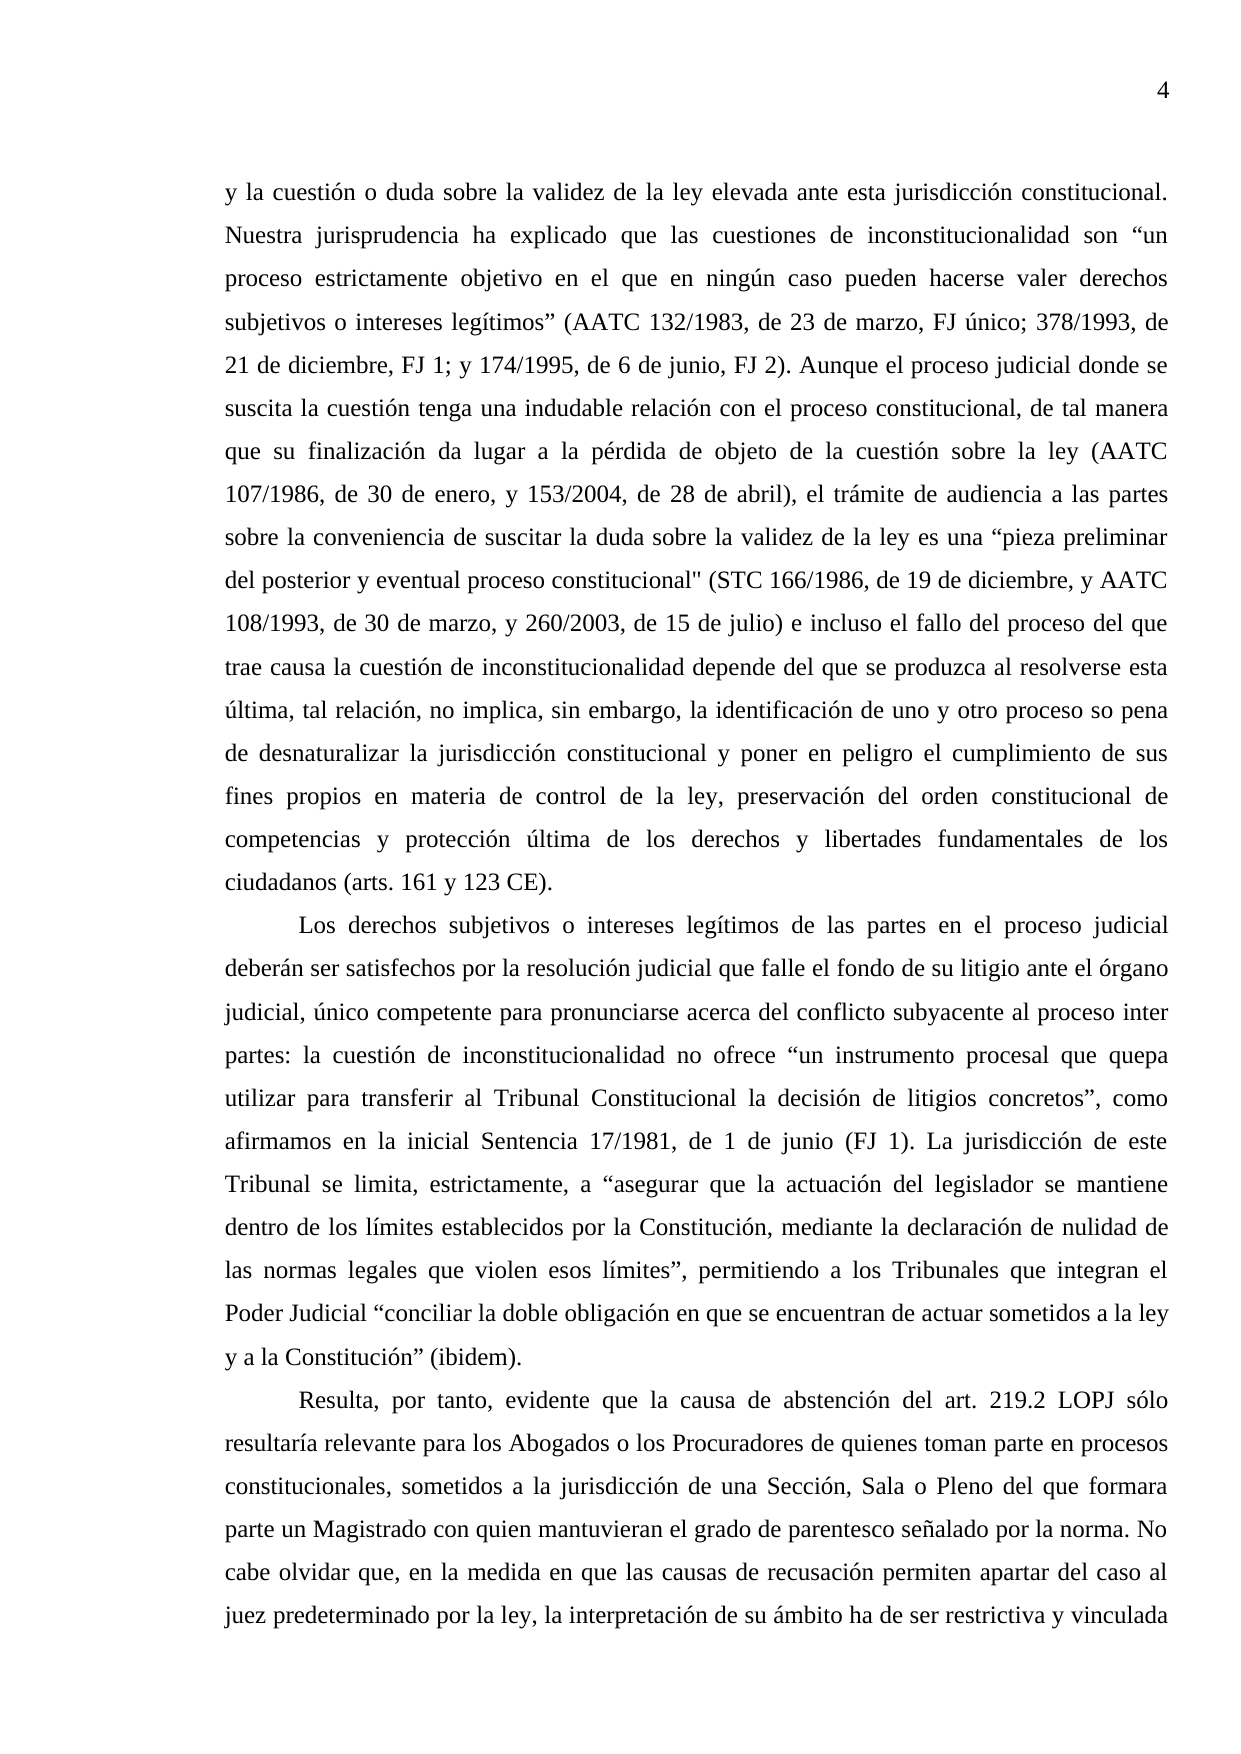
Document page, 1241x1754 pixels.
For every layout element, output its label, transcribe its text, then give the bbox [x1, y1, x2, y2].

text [224, 177, 1169, 896]
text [224, 1385, 1169, 1629]
text Los derechos subjetivos o intereses legítimos de las partes en el proceso judicial deberán ser satisfechos por la resolución judicial que falle el fondo de su litigio ante el órgano judicial, único competente para pronunciarse acerca del conflicto subyacente al proceso inter partes: la cuestión de inconstitucionalidad no ofrece “un instrumento procesal que quepa utilizar para transferir al Tribunal Constitucional la decisión de litigios concretos”, como afirmamos en la inicial Sentencia 17/1981, de 1 de junio (FJ 1). La jurisdicción de este Tribunal se limita, estrictamente, a “asegurar que la actuación del legislador se mantiene dentro de los límites establecidos por la Constitución, mediante la declaración de nulidad de las normas legales que violen esos límites”, permitiendo a los Tribunales que integran el Poder Judicial “conciliar la doble obligación en que se encuentran de actuar sometidos a la ley y a la Constitución” (ibidem). [224, 910, 1169, 1370]
